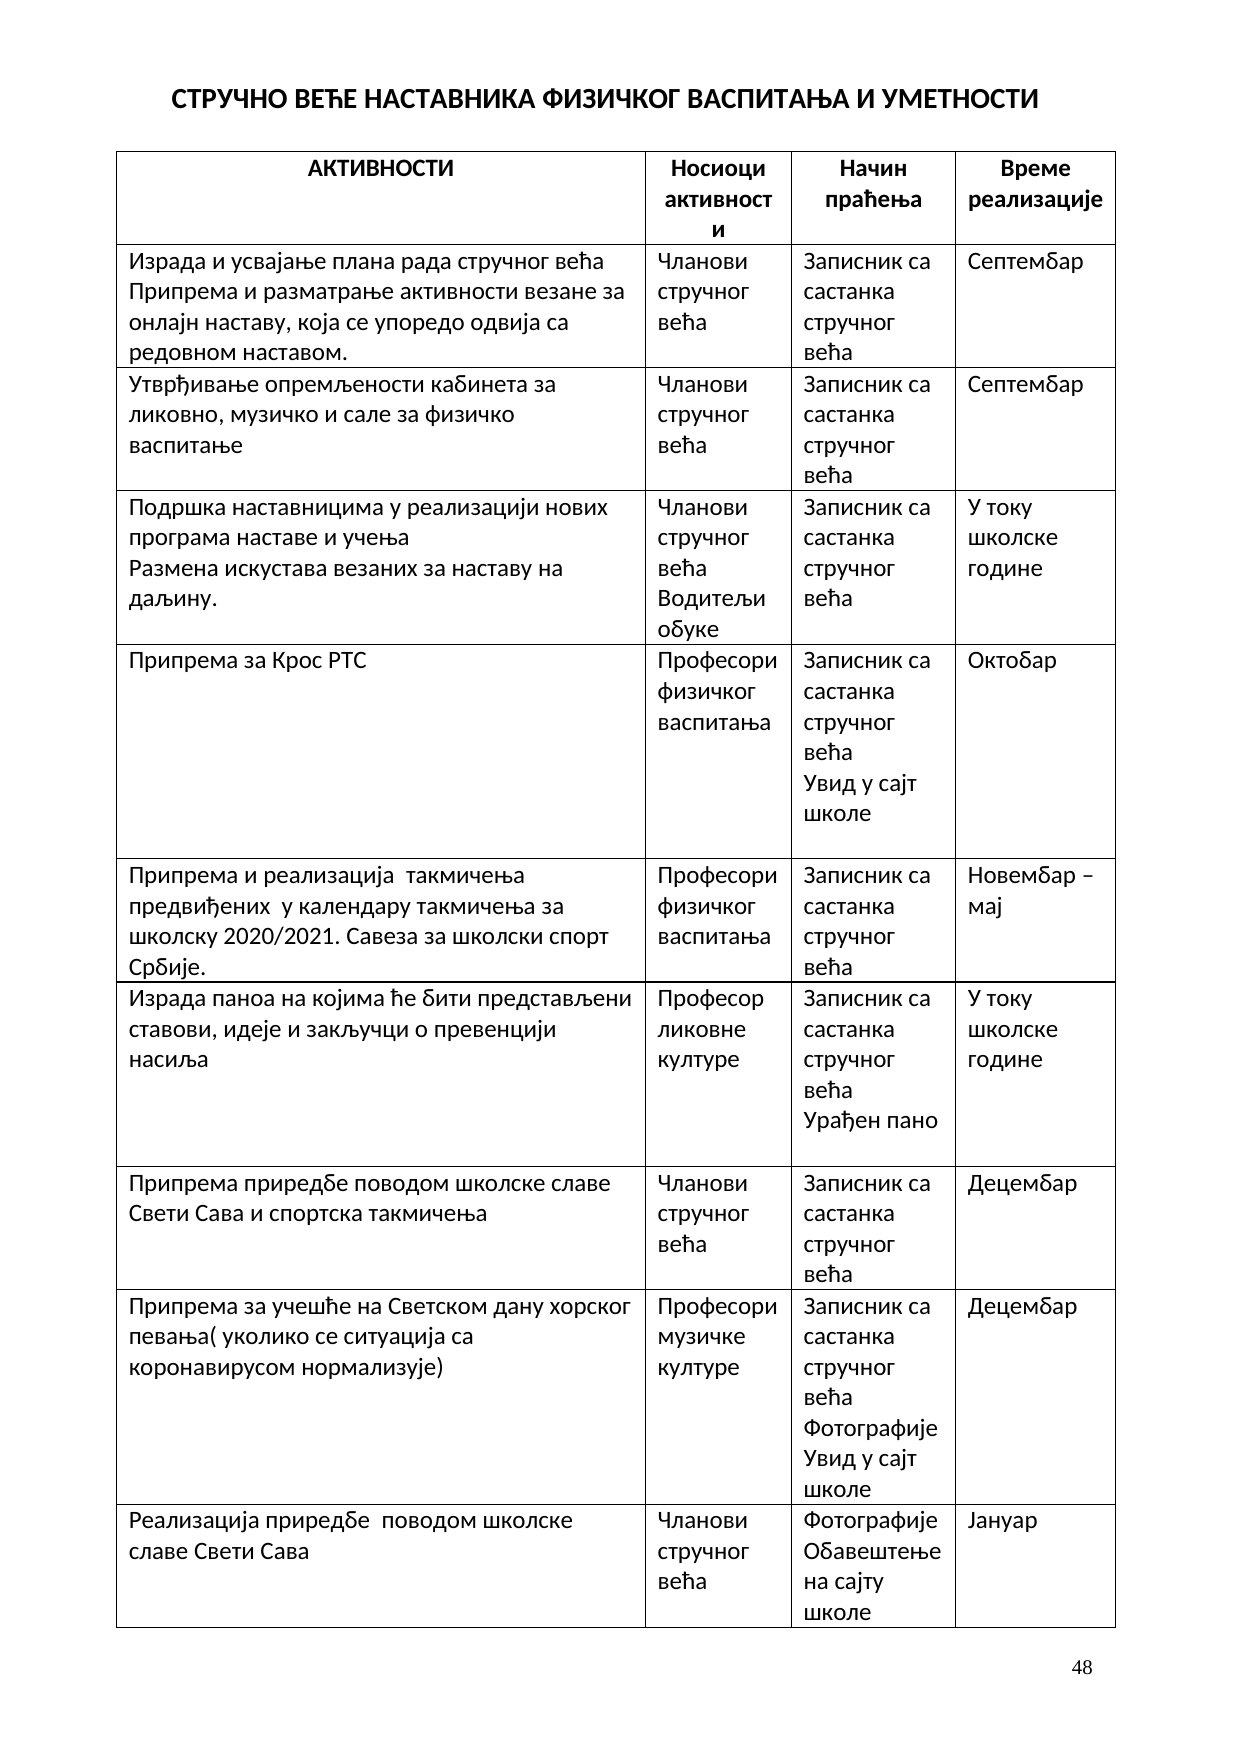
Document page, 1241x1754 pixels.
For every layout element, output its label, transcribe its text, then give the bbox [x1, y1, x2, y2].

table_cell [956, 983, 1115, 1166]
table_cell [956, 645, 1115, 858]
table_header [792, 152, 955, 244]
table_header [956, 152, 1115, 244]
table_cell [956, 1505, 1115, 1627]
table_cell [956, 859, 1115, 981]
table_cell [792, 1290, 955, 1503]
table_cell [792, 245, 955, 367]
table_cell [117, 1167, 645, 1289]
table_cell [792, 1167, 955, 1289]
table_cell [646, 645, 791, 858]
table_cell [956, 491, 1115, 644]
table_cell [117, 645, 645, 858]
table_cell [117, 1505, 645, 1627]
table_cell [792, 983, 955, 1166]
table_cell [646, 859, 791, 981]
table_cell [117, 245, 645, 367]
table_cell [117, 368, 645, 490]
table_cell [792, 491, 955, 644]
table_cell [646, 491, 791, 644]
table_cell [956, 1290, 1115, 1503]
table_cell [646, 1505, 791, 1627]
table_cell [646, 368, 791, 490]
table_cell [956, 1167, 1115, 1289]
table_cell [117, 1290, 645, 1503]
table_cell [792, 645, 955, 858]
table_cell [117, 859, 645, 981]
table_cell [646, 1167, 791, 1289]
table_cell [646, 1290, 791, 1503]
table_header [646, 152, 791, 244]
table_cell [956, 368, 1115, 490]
text CТРУЧНО ВЕЋЕ НАСТАВНИКА ФИЗИЧКОГ ВАСПИТАЊА И УМЕТНОСТИ [118, 80, 1092, 116]
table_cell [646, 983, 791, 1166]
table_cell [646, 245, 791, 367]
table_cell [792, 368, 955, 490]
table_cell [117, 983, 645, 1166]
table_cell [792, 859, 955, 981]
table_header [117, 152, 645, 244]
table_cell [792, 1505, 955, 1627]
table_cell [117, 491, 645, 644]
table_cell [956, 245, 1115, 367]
